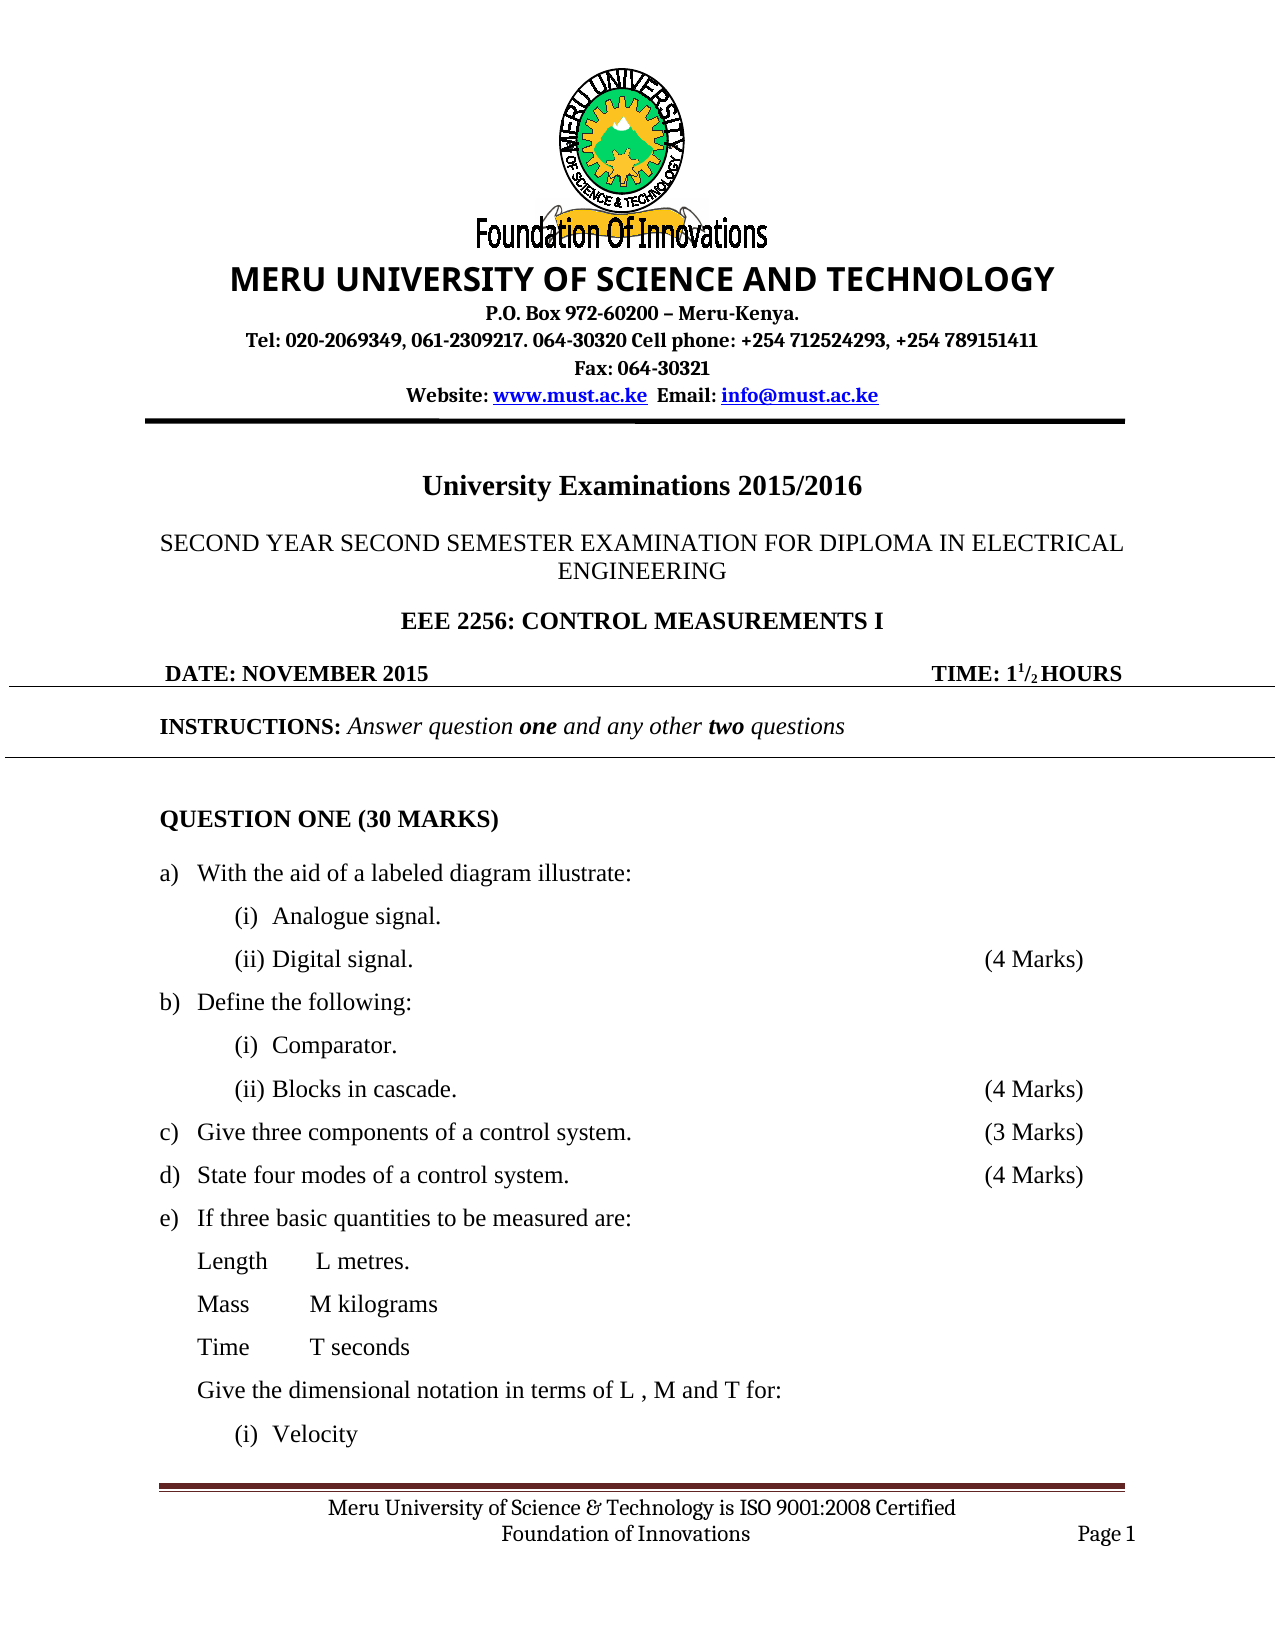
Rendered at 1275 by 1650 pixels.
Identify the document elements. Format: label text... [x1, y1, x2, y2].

text MERU UNIVERSITY OF SCIENCE AND TECHNOLOGY [159, 256, 1125, 301]
list Digital signal. (4 Marks) [234, 944, 1125, 973]
picture [535, 229, 540, 244]
list Give the dimensional notation in terms of L , M and T for: [197, 1376, 1125, 1404]
text University Examinations 2015/2016 [159, 468, 1125, 502]
list Analogue signal. [234, 901, 1125, 930]
picture [588, 198, 656, 211]
text Fax: 064-30321 [159, 356, 1125, 380]
list Give three components of a control system. (3 Marks) [159, 1117, 1125, 1146]
list Blocks in cascade. (4 Marks) [234, 1074, 1125, 1102]
text Tel: 020-2069349, 061-2309217. 064-30320 Cell phone: +254 712524293, +254 789151411 [159, 329, 1125, 353]
text QUESTION ONE (30 MARKS) [159, 804, 1125, 833]
list Time T seconds [197, 1332, 1125, 1361]
text SECOND YEAR SECOND SEMESTER EXAMINATION FOR DIPLOMA IN ELECTRICAL ENGINEERING [159, 528, 1125, 585]
picture [535, 198, 709, 249]
text P.O. Box 972-60200 – Meru-Kenya. [159, 301, 1125, 325]
list State four modes of a control system. (4 Marks) [159, 1160, 1125, 1189]
list Velocity [234, 1419, 1125, 1447]
text DATE: NOVEMBER 2015 TIME: 11/2 HOURS [159, 660, 1125, 686]
text INSTRUCTIONS: Answer question one and any other two questions [159, 711, 1125, 739]
list With the aid of a labeled diagram illustrate: [159, 858, 1125, 887]
text Website: www.must.ac.ke Email: info@must.ac.ke [159, 384, 1125, 408]
list Define the following: [159, 987, 1125, 1016]
list Mass M kilograms [197, 1289, 1125, 1318]
list Length L metres. [197, 1246, 1125, 1275]
list Comparator. [234, 1031, 1125, 1059]
list If three basic quantities to be measured are: [159, 1203, 1125, 1232]
text EEE 2256: CONTROL MEASUREMENTS I [159, 606, 1125, 635]
